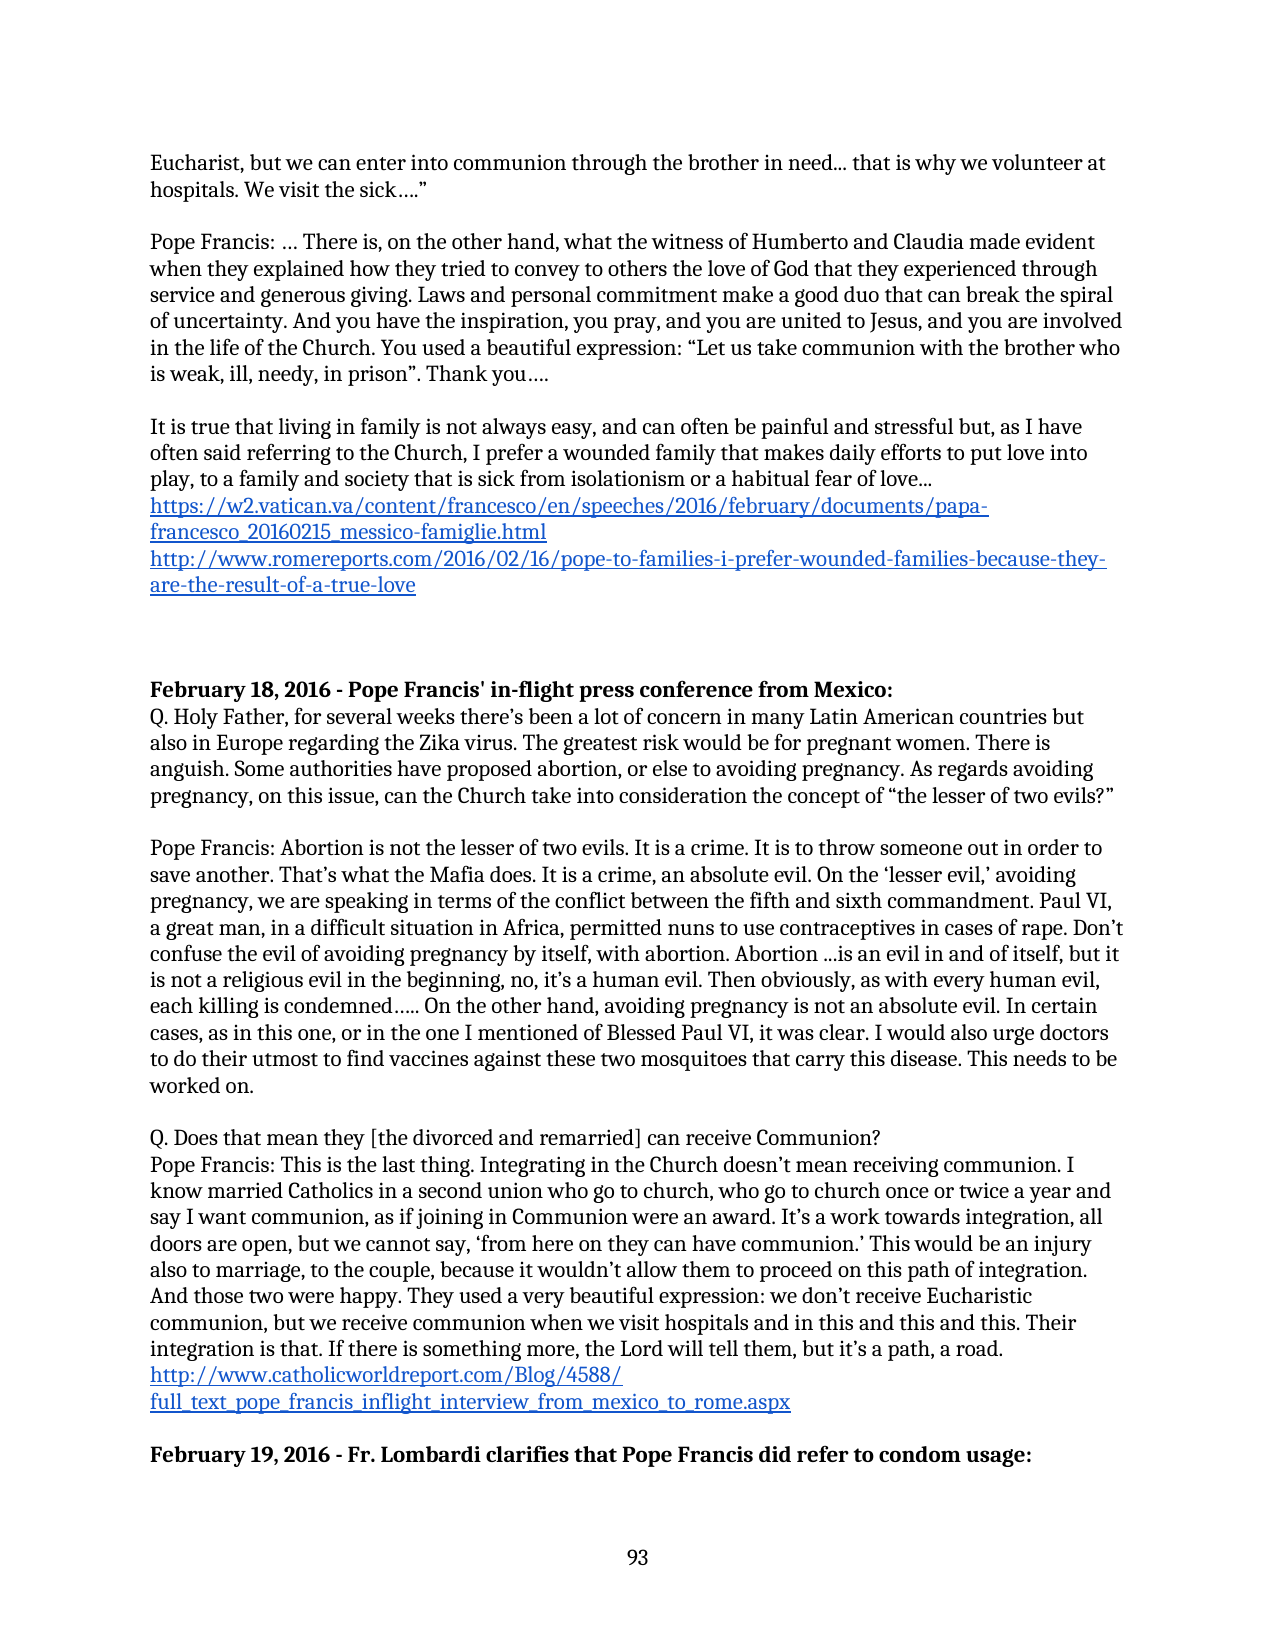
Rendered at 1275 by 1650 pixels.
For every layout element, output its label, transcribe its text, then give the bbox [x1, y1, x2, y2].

text http://www.catholicworldreport.com/Blog/4588/full_text_pope_francis_inflight_interview_from_mexico_to_rome.aspx [150, 1362, 1125, 1415]
text February 18, 2016 - Pope Francis' in-flight press conference from Mexico: [150, 677, 1125, 703]
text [150, 150, 1125, 203]
text Pope Francis: … There is, on the other hand, what the witness of Humberto and Claudia made evident when they explained how they tried to convey to others the love of God that they experienced through service and generous giving. Laws and personal commitment make a good duo that can break the spiral of uncertainty. And you have the inspiration, you pray, and you are united to Jesus, and you are involved in the life of the Church. You used a beautiful expression: “Let us take communion with the brother who is weak, ill, needy, in prison”. Thank you…. [150, 229, 1125, 387]
text It is true that living in family is not always easy, and can often be painful and stressful but, as I have often said referring to the Church, I prefer a wounded family that makes daily efforts to put love into play, to a family and society that is sick from isolationism or a habitual fear of love... [150, 413, 1125, 493]
text http://www.romereports.com/2016/02/16/pope-to-families-i-prefer-wounded-families-because-they-are-the-result-of-a-true-love [150, 545, 1125, 598]
text Q. Does that mean they [the divorced and remarried] can receive Communion? [150, 1125, 1125, 1151]
text Q. Holy Father, for several weeks there’s been a lot of concern in many Latin American countries but also in Europe regarding the Zika virus. The greatest risk would be for pregnant women. There is anguish. Some authorities have proposed abortion, or else to avoiding pregnancy. As regards avoiding pregnancy, on this issue, can the Church take into consideration the concept of “the lesser of two evils?” [150, 703, 1125, 809]
text Pope Francis: This is the last thing. Integrating in the Church doesn’t mean receiving communion. I know married Catholics in a second union who go to church, who go to church once or twice a year and say I want communion, as if joining in Communion were an award. It’s a work towards integration, all doors are open, but we cannot say, ‘from here on they can have communion.’ This would be an injury also to marriage, to the couple, because it wouldn’t allow them to proceed on this path of integration. And those two were happy. They used a very beautiful expression: we don’t receive Eucharistic communion, but we receive communion when we visit hospitals and in this and this and this. Their integration is that. If there is something more, the Lord will tell them, but it’s a path, a road. [150, 1151, 1125, 1362]
text https://w2.vatican.va/content/francesco/en/speeches/2016/february/documents/papa-francesco_20160215_messico-famiglie.html [150, 493, 1125, 545]
text Pope Francis: Abortion is not the lesser of two evils. It is a crime. It is to throw someone out in order to save another. That’s what the Mafia does. It is a crime, an absolute evil. On the ‘lesser evil,’ avoiding pregnancy, we are speaking in terms of the conflict between the fifth and sixth commandment. Paul VI, a great man, in a difficult situation in Africa, permitted nuns to use contraceptives in cases of rape. Don’t confuse the evil of avoiding pregnancy by itself, with abortion. Abortion ...is an evil in and of itself, but it is not a religious evil in the beginning, no, it’s a human evil. Then obviously, as with every human evil, each killing is condemned….. On the other hand, avoiding pregnancy is not an absolute evil. In certain cases, as in this one, or in the one I mentioned of Blessed Paul VI, it was clear. I would also urge doctors to do their utmost to find vaccines against these two mosquitoes that carry this disease. This needs to be worked on. [150, 835, 1125, 1099]
text February 19, 2016 - Fr. Lombardi clarifies that Pope Francis did refer to condom usage: [150, 1441, 1125, 1468]
